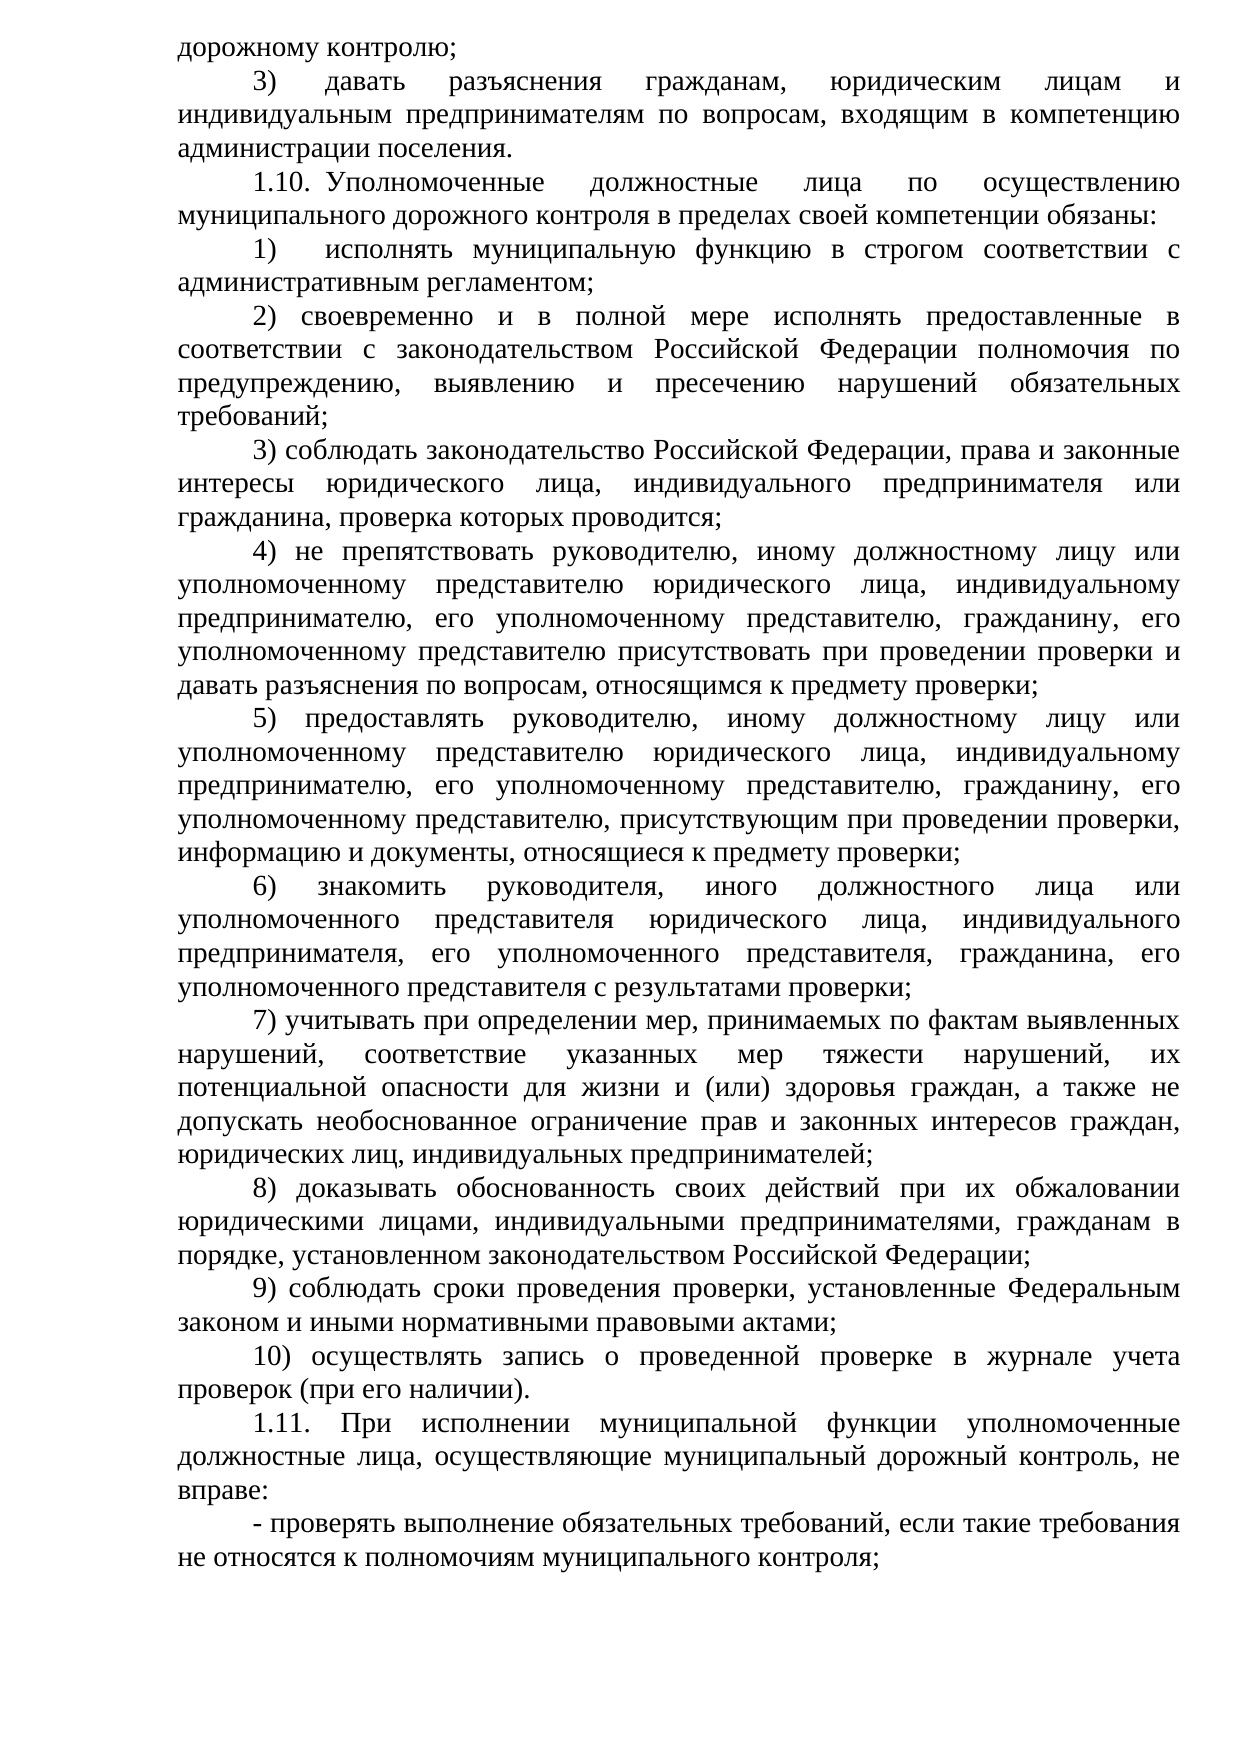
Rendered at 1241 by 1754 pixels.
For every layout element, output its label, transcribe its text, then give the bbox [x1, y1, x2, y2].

text 5) предоставлять руководителю, иному должностному лицу или уполномоченному представителю юридического лица, индивидуальному предпринимателю, его уполномоченному представителю, гражданину, его уполномоченному представителю, присутствующим при проведении проверки, информацию и документы, относящиеся к предмету проверки; [177, 700, 1181, 868]
text 1) исполнять муниципальную функцию в строгом соответствии с административным регламентом; [177, 231, 1181, 298]
text 1.11. При исполнении муниципальной функции уполномоченные должностные лица, осуществляющие муниципальный дорожный контроль, не вправе: [177, 1405, 1181, 1505]
text - проверять выполнение обязательных требований, если такие требования не относятся к полномочиям муниципального контроля; [177, 1505, 1181, 1572]
text 6) знакомить руководителя, иного должностного лица или уполномоченного представителя юридического лица, индивидуального предпринимателя, его уполномоченного представителя, гражданина, его уполномоченного представителя с результатами проверки; [177, 868, 1181, 1002]
text 1.10. Уполномоченные должностные лица по осуществлению муниципального дорожного контроля в пределах своей компетенции обязаны: [177, 164, 1181, 231]
text 3) соблюдать законодательство Российской Федерации, права и законные интересы юридического лица, индивидуального предпринимателя или гражданина, проверка которых проводится; [177, 432, 1181, 533]
text 9) соблюдать сроки проведения проверки, установленные Федеральным законом и иными нормативными правовыми актами; [177, 1271, 1181, 1338]
text 10) осуществлять запись о проведенной проверке в журнале учета проверок (при его наличии). [177, 1338, 1181, 1405]
text 3) давать разъяснения гражданам, юридическим лицам и индивидуальным предпринимателям по вопросам, входящим в компетенцию администрации поселения. [177, 63, 1181, 164]
text 4) не препятствовать руководителю, иному должностному лицу или уполномоченному представителю юридического лица, индивидуальному предпринимателю, его уполномоченному представителю, гражданину, его уполномоченному представителю присутствовать при проведении проверки и давать разъяснения по вопросам, относящимся к предмету проверки; [177, 533, 1181, 700]
text 8) доказывать обоснованность своих действий при их обжаловании юридическими лицами, индивидуальными предпринимателями, гражданам в порядке, установленном законодательством Российской Федерации; [177, 1170, 1181, 1271]
text 2) своевременно и в полной мере исполнять предоставленные в соответствии с законодательством Российской Федерации полномочия по предупреждению, выявлению и пресечению нарушений обязательных требований; [177, 298, 1181, 432]
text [177, 29, 1181, 63]
text 7) учитывать при определении мер, принимаемых по фактам выявленных нарушений, соответствие указанных мер тяжести нарушений, их потенциальной опасности для жизни и (или) здоровья граждан, а также не допускать необоснованное ограничение прав и законных интересов граждан, юридических лиц, индивидуальных предпринимателей; [177, 1002, 1181, 1170]
